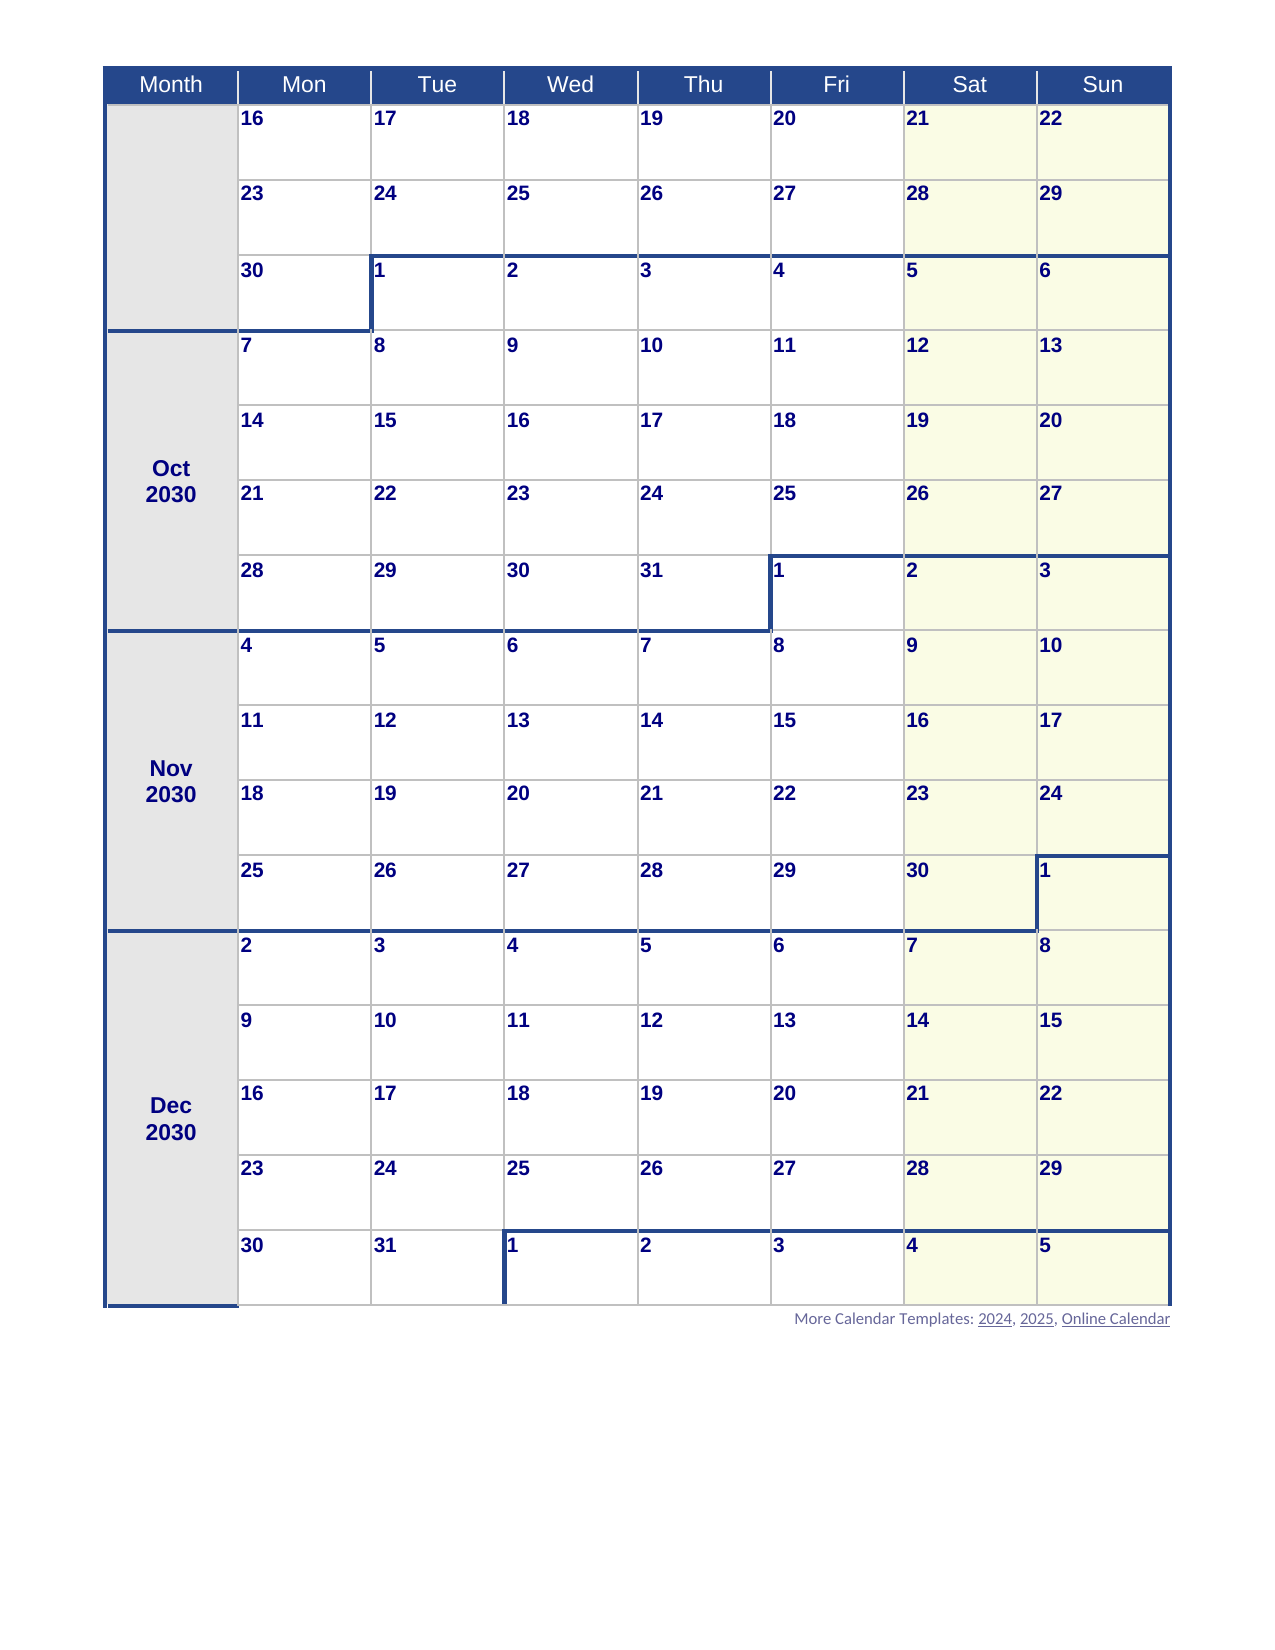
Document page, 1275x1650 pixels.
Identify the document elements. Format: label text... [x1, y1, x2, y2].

table_cell 25 [239, 856, 370, 929]
table_cell 25 [505, 1156, 637, 1229]
table_cell 24 [372, 1156, 503, 1229]
table_cell 22 [372, 481, 503, 554]
table_cell 6 [1038, 258, 1168, 329]
table_cell 19 [639, 1081, 770, 1154]
table_cell 28 [905, 1156, 1036, 1229]
table_header Thu [639, 71, 770, 104]
table_cell 17 [372, 1081, 503, 1154]
table_header Wed [505, 71, 637, 104]
table_cell 2 [905, 558, 1036, 629]
table_cell Nov 2030 [107, 630, 237, 929]
table_cell 27 [1038, 481, 1168, 554]
table_cell 15 [372, 406, 503, 479]
table_cell 2 [239, 933, 370, 1004]
table_header Sun [1038, 71, 1168, 104]
table_header Month [107, 71, 237, 104]
table_cell 27 [772, 181, 903, 254]
table_cell 18 [505, 106, 637, 179]
table_cell 30 [239, 256, 369, 329]
table_cell 7 [239, 333, 370, 404]
table_cell 24 [1038, 781, 1168, 854]
table_cell 26 [639, 181, 770, 254]
table_cell 30 [905, 856, 1035, 929]
table_cell 10 [1038, 631, 1168, 704]
table_cell 15 [772, 706, 903, 779]
table_cell 2 [639, 1233, 770, 1304]
table_cell 21 [905, 106, 1036, 179]
table_cell 10 [639, 331, 770, 404]
table_cell 16 [505, 406, 637, 479]
table_cell 14 [239, 406, 370, 479]
table_cell 4 [239, 633, 370, 704]
table_cell 7 [905, 933, 1036, 1004]
table_cell 18 [505, 1081, 637, 1154]
text More Calendar Templates: 2024, 2025, Online Calendar [105, 1308, 1170, 1329]
table_cell 6 [505, 633, 637, 704]
table_cell 15 [1038, 1006, 1168, 1079]
table_cell 22 [1038, 106, 1168, 179]
table_cell 19 [372, 781, 503, 854]
table_cell 23 [239, 1156, 370, 1229]
table_cell 21 [239, 481, 370, 554]
table_cell 9 [505, 331, 637, 404]
table_cell 17 [1038, 706, 1168, 779]
table_cell 30 [239, 1231, 370, 1304]
table_cell 16 [239, 106, 370, 179]
table_cell 21 [639, 781, 770, 854]
table_cell 5 [372, 633, 503, 704]
table_cell 11 [505, 1006, 637, 1079]
table_cell 4 [905, 1233, 1036, 1304]
table_cell 29 [1038, 1156, 1168, 1229]
table_cell 29 [372, 556, 503, 629]
table_cell 11 [239, 706, 370, 779]
table_cell 20 [505, 781, 637, 854]
table_cell 3 [639, 258, 770, 329]
table_cell 21 [905, 1081, 1036, 1154]
table_cell 26 [905, 481, 1036, 554]
table_cell 28 [905, 181, 1036, 254]
table_cell 17 [372, 106, 503, 179]
table_cell 31 [639, 556, 768, 629]
table_cell 10 [372, 1006, 503, 1079]
table_cell 18 [239, 781, 370, 854]
table_cell 12 [372, 706, 503, 779]
table_cell 13 [772, 1006, 903, 1079]
table_cell 20 [772, 106, 903, 179]
table_cell 19 [905, 406, 1036, 479]
table_cell 14 [905, 1006, 1036, 1079]
table_cell 3 [1038, 558, 1168, 629]
table_cell 29 [772, 856, 903, 929]
table_cell 14 [639, 706, 770, 779]
table_cell 5 [639, 933, 770, 1004]
table_cell 1 [507, 1233, 637, 1304]
table_cell 11 [772, 331, 903, 404]
table_cell 27 [772, 1156, 903, 1229]
table_cell 16 [239, 1081, 370, 1154]
table_cell 4 [772, 258, 903, 329]
table_cell 26 [372, 856, 503, 929]
table_cell 1 [1039, 858, 1168, 929]
table_cell 28 [239, 556, 370, 629]
table_cell 17 [639, 406, 770, 479]
table_cell 29 [1038, 181, 1168, 254]
table_cell 1 [374, 258, 503, 329]
table_cell 5 [905, 258, 1036, 329]
table_header Mon [239, 71, 370, 104]
table_cell 26 [639, 1156, 770, 1229]
table_cell 23 [505, 481, 637, 554]
table_cell 2 [505, 258, 637, 329]
table_cell 20 [772, 1081, 903, 1154]
table_cell 13 [505, 706, 637, 779]
table_cell 8 [372, 331, 503, 404]
table_cell 20 [1038, 406, 1168, 479]
table_cell 18 [772, 406, 903, 479]
table_cell 30 [505, 556, 637, 629]
table_header Tue [372, 71, 503, 104]
table_cell Dec 2030 [107, 930, 237, 1304]
table_header Sat [905, 71, 1036, 104]
table_cell 16 [905, 706, 1036, 779]
table_cell 12 [905, 331, 1036, 404]
table_cell 3 [372, 933, 503, 1004]
table_cell 23 [239, 181, 370, 254]
table_cell 12 [639, 1006, 770, 1079]
table_cell 22 [772, 781, 903, 854]
table_cell 24 [639, 481, 770, 554]
table_cell 31 [372, 1231, 502, 1304]
table_cell 3 [772, 1233, 903, 1304]
table_cell 1 [773, 558, 903, 629]
table_cell 9 [239, 1006, 370, 1079]
table_cell 25 [772, 481, 903, 554]
table_cell 13 [1038, 331, 1168, 404]
table_cell 23 [905, 781, 1036, 854]
table_cell 8 [1038, 931, 1168, 1004]
table_cell 28 [639, 856, 770, 929]
table_cell 7 [639, 633, 770, 704]
table_header Fri [772, 71, 903, 104]
table_cell 9 [905, 631, 1036, 704]
table_cell 24 [372, 181, 503, 254]
table_cell Oct 2030 [107, 330, 237, 629]
table_cell 4 [505, 933, 637, 1004]
table_cell 5 [1038, 1233, 1168, 1304]
table_cell 27 [505, 856, 637, 929]
table_cell 8 [772, 631, 903, 704]
table_cell 22 [1038, 1081, 1168, 1154]
table_cell 6 [772, 933, 903, 1004]
table_cell 25 [505, 181, 637, 254]
table_cell 19 [639, 106, 770, 179]
